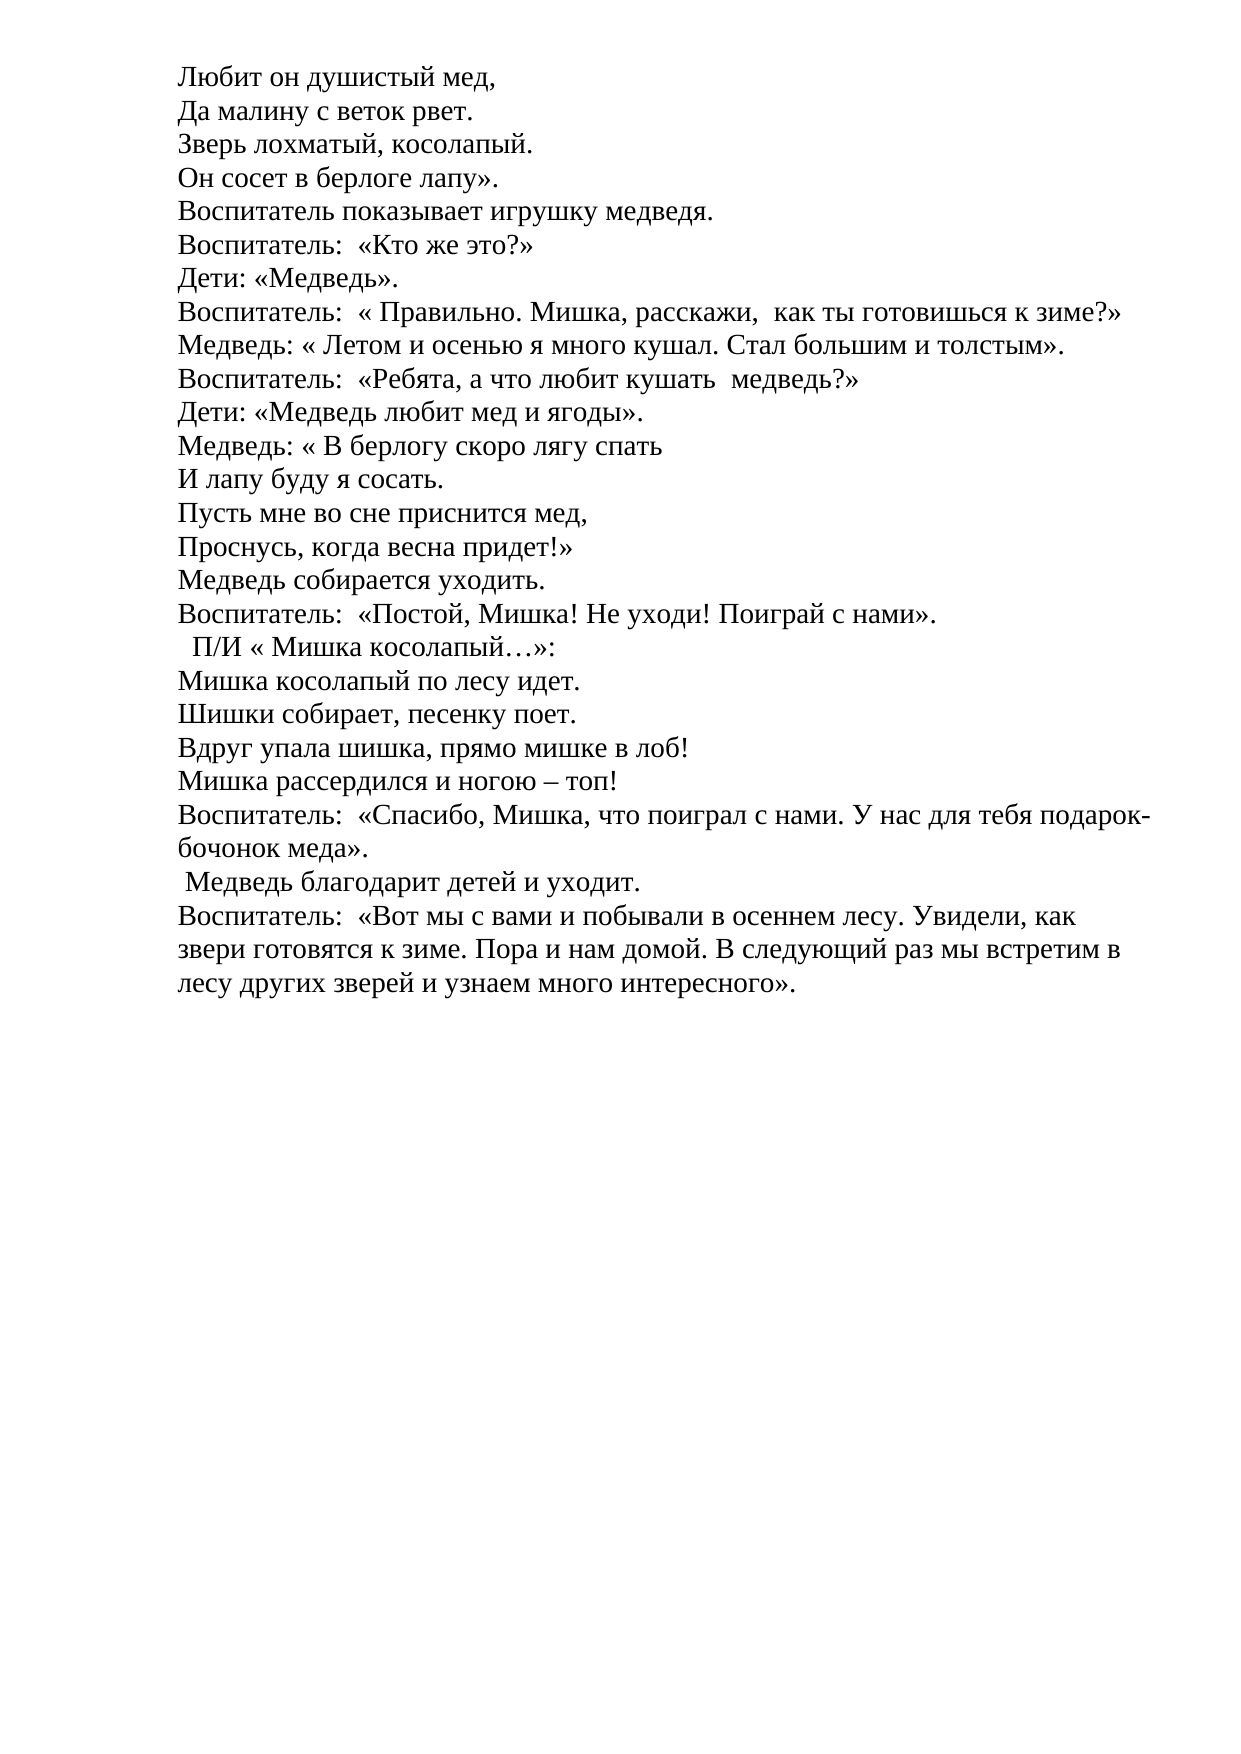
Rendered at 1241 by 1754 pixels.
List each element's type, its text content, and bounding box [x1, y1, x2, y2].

text Воспитатель: «Ребята, а что любит кушать медведь?» [177, 361, 1152, 394]
text Воспитатель: «Постой, Мишка! Не уходи! Поиграй с нами». [177, 596, 1152, 629]
text Воспитатель: «Кто же это?» [177, 227, 1152, 260]
text Медведь благодарит детей и уходит. [177, 864, 1152, 898]
text Воспитатель: «Спасибо, Мишка, что поиграл с нами. У нас для тебя подарок-бочонок меда». [177, 797, 1152, 864]
text Любит он душистый мед, [177, 59, 1152, 93]
text Медведь: « Летом и осенью я много кушал. Стал большим и толстым». [177, 327, 1152, 361]
text П/И « Мишка косолапый…»: [177, 629, 1152, 663]
text И лапу буду я сосать. [177, 462, 1152, 495]
text Проснусь, когда весна придет!» [177, 529, 1152, 562]
text Воспитатель: « Правильно. Мишка, расскажи, как ты готовишься к зиме?» [177, 294, 1152, 327]
text Он сосет в берлоге лапу». [177, 160, 1152, 193]
text Дети: «Медведь любит мед и ягоды». [177, 394, 1152, 428]
text Медведь собирается уходить. [177, 562, 1152, 596]
text Воспитатель: «Вот мы с вами и побывали в осеннем лесу. Увидели, как звери готовятся к зиме. Пора и нам домой. В следующий раз мы встретим в лесу других зверей и узнаем много интересного». [177, 898, 1152, 998]
text Дети: «Медведь». [177, 260, 1152, 294]
text Зверь лохматый, косолапый. [177, 126, 1152, 160]
text Медведь: « В берлогу скоро лягу спать [177, 428, 1152, 462]
text Воспитатель показывает игрушку медведя. [177, 193, 1152, 227]
text Пусть мне во сне приснится мед, [177, 495, 1152, 529]
text Мишка косолапый по лесу идет. Шишки собирает, песенку поет. Вдруг упала шишка, прямо мишке в лоб! Мишка рассердился и ногою – топ! [177, 663, 1152, 797]
text Да малину с веток рвет. [177, 93, 1152, 126]
